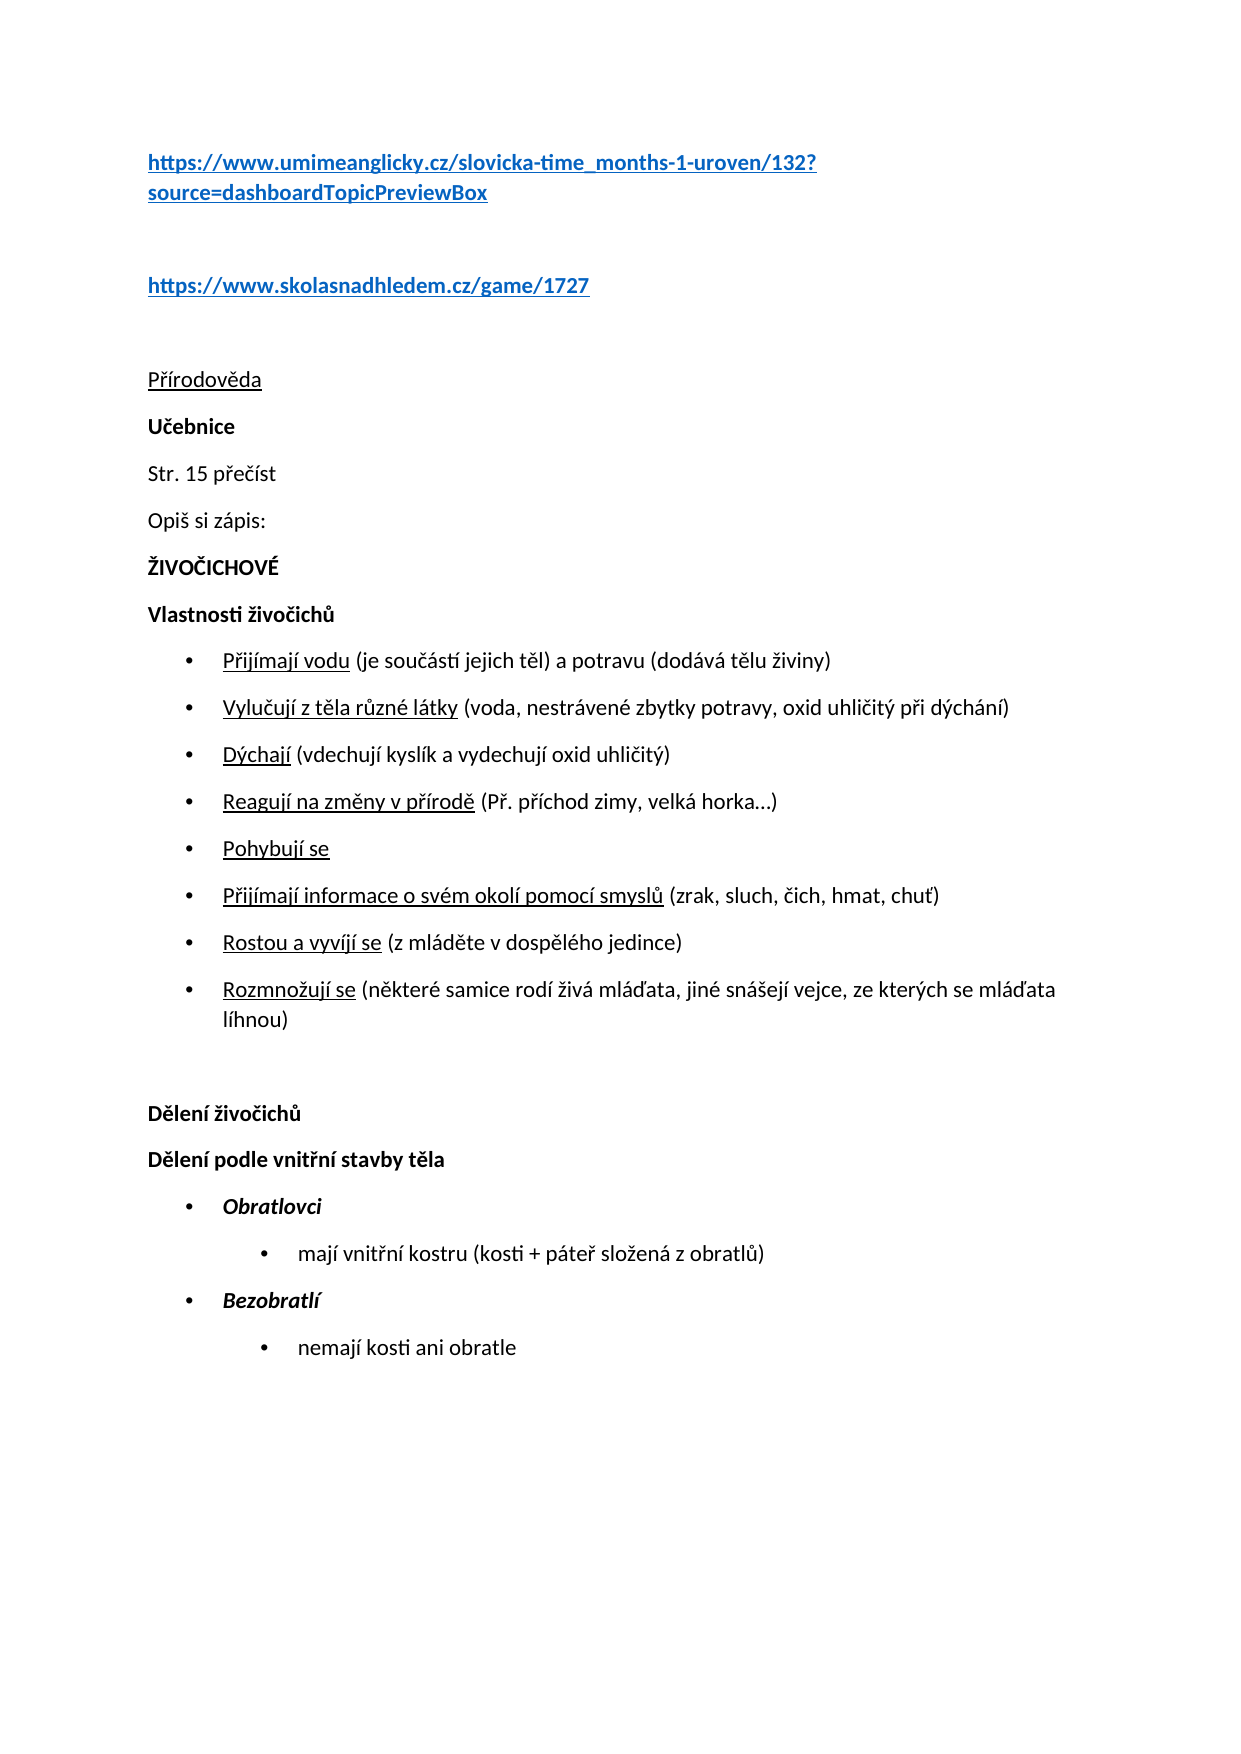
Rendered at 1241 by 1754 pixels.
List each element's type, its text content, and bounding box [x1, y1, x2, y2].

text Dělení živočichů [148, 1099, 1093, 1127]
text https://www.skolasnadhledem.cz/game/1727 [148, 272, 1093, 299]
list nemají kosti ani obratle [260, 1333, 1093, 1361]
list mají vnitřní kostru (kosti + páteř složená z obratlů) [260, 1239, 1093, 1267]
text Opiš si zápis: [148, 506, 1093, 534]
list Přijímají informace o svém okolí pomocí smyslů (zrak, sluch, čich, hmat, chuť) [185, 881, 1093, 909]
list Dýchají (vdechují kyslík a vydechují oxid uhličitý) [185, 740, 1093, 768]
list Reagují na změny v přírodě (Př. příchod zimy, velká horka…) [185, 787, 1093, 815]
list Rozmnožují se (některé samice rodí živá mláďata, jiné snášejí vejce, ze kterých se mláďata líhnou) [185, 975, 1093, 1033]
text Přírodověda [148, 365, 1093, 393]
list Bezobratlí [185, 1286, 1093, 1314]
list Přijímají vodu (je součástí jejich těl) a potravu (dodává tělu živiny) [185, 647, 1093, 674]
text Dělení podle vnitřní stavby těla [148, 1146, 1093, 1173]
text Vlastnosti živočichů [148, 600, 1093, 628]
list Vylučují z těla různé látky (voda, nestrávené zbytky potravy, oxid uhličitý při dýchání) [185, 693, 1093, 721]
list Rostou a vyvíjí se (z mláděte v dospělého jedince) [185, 928, 1093, 956]
text https://www.umimeanglicky.cz/slovicka-time_months-1-uroven/132?source=dashboardTopicPreviewBox [148, 148, 1093, 206]
text Učebnice [148, 412, 1093, 440]
text ŽIVOČICHOVÉ [148, 553, 1093, 581]
list Obratlovci [185, 1192, 1093, 1220]
text Str. 15 přečíst [148, 459, 1093, 487]
list Pohybují se [185, 834, 1093, 862]
